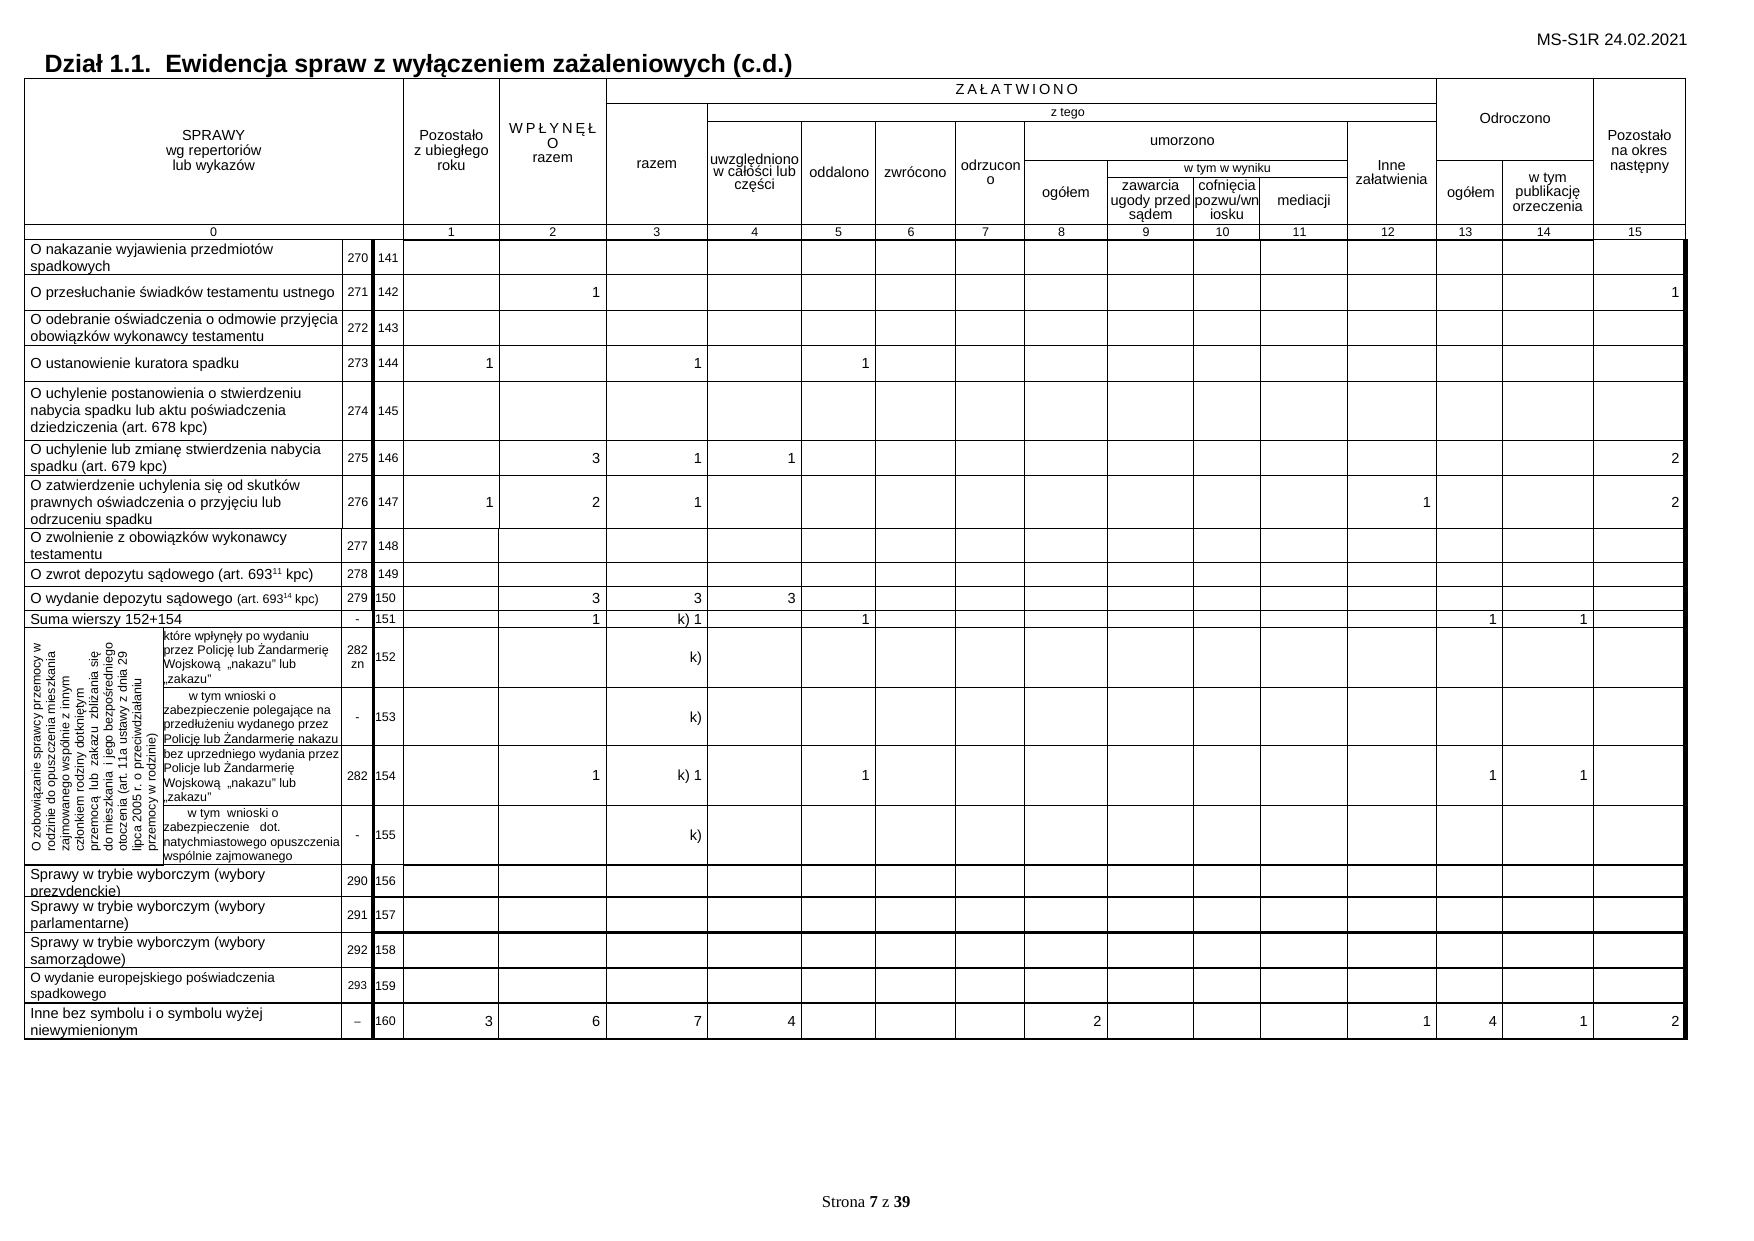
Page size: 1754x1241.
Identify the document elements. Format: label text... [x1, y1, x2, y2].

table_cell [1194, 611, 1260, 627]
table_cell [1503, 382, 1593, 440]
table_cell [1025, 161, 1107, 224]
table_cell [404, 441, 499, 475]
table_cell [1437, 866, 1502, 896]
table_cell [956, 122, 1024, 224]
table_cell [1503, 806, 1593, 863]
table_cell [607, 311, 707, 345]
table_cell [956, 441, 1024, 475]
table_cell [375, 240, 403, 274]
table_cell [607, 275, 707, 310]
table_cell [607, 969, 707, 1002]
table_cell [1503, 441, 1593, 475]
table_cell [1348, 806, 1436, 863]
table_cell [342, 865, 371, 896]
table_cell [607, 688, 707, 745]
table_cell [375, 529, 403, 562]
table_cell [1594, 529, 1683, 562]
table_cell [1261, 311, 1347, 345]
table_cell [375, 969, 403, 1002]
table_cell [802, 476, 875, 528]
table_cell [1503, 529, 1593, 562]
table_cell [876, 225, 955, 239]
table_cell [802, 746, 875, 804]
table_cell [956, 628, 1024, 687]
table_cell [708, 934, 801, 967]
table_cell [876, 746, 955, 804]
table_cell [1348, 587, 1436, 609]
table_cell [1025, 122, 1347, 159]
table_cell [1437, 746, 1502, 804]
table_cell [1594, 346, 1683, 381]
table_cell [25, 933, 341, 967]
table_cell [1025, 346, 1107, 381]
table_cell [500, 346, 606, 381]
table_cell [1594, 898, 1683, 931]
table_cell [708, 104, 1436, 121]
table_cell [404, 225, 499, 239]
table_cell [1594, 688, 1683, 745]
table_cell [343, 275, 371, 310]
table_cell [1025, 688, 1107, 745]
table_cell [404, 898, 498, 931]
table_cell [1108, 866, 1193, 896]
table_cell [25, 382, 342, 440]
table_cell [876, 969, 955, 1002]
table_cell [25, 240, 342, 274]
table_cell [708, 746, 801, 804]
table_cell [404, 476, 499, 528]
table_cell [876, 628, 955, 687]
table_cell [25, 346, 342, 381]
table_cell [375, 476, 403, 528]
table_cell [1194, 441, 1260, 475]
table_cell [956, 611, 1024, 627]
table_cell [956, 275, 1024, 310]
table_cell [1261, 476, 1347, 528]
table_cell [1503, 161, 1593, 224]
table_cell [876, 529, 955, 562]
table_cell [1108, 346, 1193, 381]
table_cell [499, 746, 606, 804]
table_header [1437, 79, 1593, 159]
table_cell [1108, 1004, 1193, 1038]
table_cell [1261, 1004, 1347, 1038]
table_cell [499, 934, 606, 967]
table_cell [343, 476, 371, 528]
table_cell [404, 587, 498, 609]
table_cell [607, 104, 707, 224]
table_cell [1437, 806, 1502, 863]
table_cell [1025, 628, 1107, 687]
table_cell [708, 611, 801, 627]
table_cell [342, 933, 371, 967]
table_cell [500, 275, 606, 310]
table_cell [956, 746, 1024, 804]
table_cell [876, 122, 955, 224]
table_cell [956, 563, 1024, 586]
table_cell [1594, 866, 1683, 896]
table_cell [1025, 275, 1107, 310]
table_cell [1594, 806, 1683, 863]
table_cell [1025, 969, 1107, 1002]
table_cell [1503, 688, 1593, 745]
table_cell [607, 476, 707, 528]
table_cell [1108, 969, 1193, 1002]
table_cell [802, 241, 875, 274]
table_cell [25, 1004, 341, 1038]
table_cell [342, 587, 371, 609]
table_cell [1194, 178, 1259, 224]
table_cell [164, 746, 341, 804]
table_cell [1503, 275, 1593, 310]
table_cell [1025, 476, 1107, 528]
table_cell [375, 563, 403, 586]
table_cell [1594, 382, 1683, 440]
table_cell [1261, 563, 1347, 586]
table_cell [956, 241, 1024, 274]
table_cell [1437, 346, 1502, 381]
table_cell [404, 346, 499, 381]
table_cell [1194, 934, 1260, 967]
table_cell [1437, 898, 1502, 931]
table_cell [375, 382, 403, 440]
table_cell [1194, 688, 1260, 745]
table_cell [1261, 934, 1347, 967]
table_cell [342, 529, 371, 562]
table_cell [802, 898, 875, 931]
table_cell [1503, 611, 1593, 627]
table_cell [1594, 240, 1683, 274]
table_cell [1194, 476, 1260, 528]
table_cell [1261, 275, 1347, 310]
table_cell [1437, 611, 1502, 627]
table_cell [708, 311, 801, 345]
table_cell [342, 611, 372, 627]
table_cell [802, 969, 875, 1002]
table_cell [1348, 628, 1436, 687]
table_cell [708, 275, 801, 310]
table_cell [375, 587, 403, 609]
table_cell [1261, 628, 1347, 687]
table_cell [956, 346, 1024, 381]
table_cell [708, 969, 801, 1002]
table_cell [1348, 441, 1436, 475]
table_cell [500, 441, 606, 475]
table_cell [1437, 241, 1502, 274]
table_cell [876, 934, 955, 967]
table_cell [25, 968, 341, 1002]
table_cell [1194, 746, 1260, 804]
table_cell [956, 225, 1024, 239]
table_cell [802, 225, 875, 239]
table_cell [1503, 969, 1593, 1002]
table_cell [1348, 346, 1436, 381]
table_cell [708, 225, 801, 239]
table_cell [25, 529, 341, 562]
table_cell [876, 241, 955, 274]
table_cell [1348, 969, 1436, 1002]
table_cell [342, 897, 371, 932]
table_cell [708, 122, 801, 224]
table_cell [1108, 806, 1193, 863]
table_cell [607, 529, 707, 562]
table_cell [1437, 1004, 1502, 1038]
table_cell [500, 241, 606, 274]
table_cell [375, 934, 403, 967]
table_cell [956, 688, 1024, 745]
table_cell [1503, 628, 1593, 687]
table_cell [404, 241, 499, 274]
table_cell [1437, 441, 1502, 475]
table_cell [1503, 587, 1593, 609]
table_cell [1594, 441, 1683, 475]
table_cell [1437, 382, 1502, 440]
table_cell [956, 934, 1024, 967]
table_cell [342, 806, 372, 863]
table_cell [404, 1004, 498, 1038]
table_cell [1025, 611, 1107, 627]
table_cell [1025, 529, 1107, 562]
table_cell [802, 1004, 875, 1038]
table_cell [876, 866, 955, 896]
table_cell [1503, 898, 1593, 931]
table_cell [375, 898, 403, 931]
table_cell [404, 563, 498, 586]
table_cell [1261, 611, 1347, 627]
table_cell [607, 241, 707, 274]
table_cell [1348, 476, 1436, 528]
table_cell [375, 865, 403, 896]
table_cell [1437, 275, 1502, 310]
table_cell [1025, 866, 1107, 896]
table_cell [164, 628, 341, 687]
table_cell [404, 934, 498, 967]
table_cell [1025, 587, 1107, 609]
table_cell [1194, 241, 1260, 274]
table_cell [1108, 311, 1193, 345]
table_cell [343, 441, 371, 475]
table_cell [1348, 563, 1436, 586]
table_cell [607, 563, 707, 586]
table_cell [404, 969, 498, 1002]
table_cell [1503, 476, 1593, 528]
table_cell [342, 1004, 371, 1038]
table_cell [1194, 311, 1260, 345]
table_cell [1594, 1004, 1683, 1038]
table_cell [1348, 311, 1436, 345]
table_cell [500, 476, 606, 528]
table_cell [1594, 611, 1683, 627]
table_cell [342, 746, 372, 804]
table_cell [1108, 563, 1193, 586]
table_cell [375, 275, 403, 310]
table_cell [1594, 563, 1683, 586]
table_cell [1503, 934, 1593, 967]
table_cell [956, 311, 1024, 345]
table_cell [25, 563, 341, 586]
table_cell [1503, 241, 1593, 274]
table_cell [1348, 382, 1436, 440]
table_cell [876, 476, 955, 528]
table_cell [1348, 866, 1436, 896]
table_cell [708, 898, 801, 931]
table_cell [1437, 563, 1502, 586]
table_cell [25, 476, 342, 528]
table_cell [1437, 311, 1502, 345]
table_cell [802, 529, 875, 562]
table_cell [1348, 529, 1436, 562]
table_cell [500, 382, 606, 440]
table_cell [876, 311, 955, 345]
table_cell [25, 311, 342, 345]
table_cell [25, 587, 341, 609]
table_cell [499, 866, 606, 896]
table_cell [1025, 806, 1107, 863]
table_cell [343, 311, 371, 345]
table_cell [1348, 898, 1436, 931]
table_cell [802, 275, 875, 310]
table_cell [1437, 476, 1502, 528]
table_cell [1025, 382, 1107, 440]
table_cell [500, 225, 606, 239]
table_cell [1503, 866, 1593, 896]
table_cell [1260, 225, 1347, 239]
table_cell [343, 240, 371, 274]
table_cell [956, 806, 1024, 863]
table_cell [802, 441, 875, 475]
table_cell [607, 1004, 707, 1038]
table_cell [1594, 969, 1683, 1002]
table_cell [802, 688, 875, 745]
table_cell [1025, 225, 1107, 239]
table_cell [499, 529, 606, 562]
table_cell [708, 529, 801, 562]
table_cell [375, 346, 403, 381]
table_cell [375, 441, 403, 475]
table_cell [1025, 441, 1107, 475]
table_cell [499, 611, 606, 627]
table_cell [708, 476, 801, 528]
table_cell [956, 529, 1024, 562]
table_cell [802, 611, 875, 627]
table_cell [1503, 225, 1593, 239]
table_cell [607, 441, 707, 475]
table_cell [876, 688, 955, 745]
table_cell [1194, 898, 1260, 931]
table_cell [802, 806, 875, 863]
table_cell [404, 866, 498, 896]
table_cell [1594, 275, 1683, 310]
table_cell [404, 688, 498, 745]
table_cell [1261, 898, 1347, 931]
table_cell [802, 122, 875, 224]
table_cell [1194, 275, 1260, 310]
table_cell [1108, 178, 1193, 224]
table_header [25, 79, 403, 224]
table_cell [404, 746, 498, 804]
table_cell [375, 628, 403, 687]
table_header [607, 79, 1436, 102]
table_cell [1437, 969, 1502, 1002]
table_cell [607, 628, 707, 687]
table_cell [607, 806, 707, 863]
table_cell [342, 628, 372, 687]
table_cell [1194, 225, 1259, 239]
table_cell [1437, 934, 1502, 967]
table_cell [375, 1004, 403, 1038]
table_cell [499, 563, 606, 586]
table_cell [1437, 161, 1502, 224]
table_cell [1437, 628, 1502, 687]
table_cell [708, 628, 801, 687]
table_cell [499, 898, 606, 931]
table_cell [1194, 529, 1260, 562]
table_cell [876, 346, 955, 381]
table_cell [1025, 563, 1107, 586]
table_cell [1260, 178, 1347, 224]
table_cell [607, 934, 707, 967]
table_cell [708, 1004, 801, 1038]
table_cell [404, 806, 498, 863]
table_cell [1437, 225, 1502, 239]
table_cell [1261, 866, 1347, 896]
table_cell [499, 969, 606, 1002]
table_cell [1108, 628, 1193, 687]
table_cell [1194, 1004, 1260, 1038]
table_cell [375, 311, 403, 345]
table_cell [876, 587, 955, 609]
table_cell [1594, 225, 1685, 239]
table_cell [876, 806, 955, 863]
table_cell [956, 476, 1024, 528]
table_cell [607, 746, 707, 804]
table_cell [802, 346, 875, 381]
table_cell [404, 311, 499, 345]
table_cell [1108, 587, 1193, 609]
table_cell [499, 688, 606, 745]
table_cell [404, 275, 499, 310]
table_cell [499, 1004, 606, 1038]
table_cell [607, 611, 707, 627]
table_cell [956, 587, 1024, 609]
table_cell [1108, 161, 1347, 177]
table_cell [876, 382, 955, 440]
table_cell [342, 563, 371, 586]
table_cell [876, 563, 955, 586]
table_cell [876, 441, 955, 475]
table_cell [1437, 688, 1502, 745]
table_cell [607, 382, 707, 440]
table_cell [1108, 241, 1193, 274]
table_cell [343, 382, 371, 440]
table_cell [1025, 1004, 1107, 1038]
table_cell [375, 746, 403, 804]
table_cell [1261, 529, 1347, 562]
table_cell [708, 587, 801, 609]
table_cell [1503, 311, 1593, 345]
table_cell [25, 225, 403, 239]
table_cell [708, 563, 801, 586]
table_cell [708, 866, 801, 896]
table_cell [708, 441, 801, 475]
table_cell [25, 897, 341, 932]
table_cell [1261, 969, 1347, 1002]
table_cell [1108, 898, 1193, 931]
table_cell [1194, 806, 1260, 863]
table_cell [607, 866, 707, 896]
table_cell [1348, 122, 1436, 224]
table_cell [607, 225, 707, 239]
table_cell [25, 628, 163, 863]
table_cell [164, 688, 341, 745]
text Dział 1.1. Ewidencja spraw z wyłączeniem zażaleniowych (c.d.) [44, 49, 1687, 77]
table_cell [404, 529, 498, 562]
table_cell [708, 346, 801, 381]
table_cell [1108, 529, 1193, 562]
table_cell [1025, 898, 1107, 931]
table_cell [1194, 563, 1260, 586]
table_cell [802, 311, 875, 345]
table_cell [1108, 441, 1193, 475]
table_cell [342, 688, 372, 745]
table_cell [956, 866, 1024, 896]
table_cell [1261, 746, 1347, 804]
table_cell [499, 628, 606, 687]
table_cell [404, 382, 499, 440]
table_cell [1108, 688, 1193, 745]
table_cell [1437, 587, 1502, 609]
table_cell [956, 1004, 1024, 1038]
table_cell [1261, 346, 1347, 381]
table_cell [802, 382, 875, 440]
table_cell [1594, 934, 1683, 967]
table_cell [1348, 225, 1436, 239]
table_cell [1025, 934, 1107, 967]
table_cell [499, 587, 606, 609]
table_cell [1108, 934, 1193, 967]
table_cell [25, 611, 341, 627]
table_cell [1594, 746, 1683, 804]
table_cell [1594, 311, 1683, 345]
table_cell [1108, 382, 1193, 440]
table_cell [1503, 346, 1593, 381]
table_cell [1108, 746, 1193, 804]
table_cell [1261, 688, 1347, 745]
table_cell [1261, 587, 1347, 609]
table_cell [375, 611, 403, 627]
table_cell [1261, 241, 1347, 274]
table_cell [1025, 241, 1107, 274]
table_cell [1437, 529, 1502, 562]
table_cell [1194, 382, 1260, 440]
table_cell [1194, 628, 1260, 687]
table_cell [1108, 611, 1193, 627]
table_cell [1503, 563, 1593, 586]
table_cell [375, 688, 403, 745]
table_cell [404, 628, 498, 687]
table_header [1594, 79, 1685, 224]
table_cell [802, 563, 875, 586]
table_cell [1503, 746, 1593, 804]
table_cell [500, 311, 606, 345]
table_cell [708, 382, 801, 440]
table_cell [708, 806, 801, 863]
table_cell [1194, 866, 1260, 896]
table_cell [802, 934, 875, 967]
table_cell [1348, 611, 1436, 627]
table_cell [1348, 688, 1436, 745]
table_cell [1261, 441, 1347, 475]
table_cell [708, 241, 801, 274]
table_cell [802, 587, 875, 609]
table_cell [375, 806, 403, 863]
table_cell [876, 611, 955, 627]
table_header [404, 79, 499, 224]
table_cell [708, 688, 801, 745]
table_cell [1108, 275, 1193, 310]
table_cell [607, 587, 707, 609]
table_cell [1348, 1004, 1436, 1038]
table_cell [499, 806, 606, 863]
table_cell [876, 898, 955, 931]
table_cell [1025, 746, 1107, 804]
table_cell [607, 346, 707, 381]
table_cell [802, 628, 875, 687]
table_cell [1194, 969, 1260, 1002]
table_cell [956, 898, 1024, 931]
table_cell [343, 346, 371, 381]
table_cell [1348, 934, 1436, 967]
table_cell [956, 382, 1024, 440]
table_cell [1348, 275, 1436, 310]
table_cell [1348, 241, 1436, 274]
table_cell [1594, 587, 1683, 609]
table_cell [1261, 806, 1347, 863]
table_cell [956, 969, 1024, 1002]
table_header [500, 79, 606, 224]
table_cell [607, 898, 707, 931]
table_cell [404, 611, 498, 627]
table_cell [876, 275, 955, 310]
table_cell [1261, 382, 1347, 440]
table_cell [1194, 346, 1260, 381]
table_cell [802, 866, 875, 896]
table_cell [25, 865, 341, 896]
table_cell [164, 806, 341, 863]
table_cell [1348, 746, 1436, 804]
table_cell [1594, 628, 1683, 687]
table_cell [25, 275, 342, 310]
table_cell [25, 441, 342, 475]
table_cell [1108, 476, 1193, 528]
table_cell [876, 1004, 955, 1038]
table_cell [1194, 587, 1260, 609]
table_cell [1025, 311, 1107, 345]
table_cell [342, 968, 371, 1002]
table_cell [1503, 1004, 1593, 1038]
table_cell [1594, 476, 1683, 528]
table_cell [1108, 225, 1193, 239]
